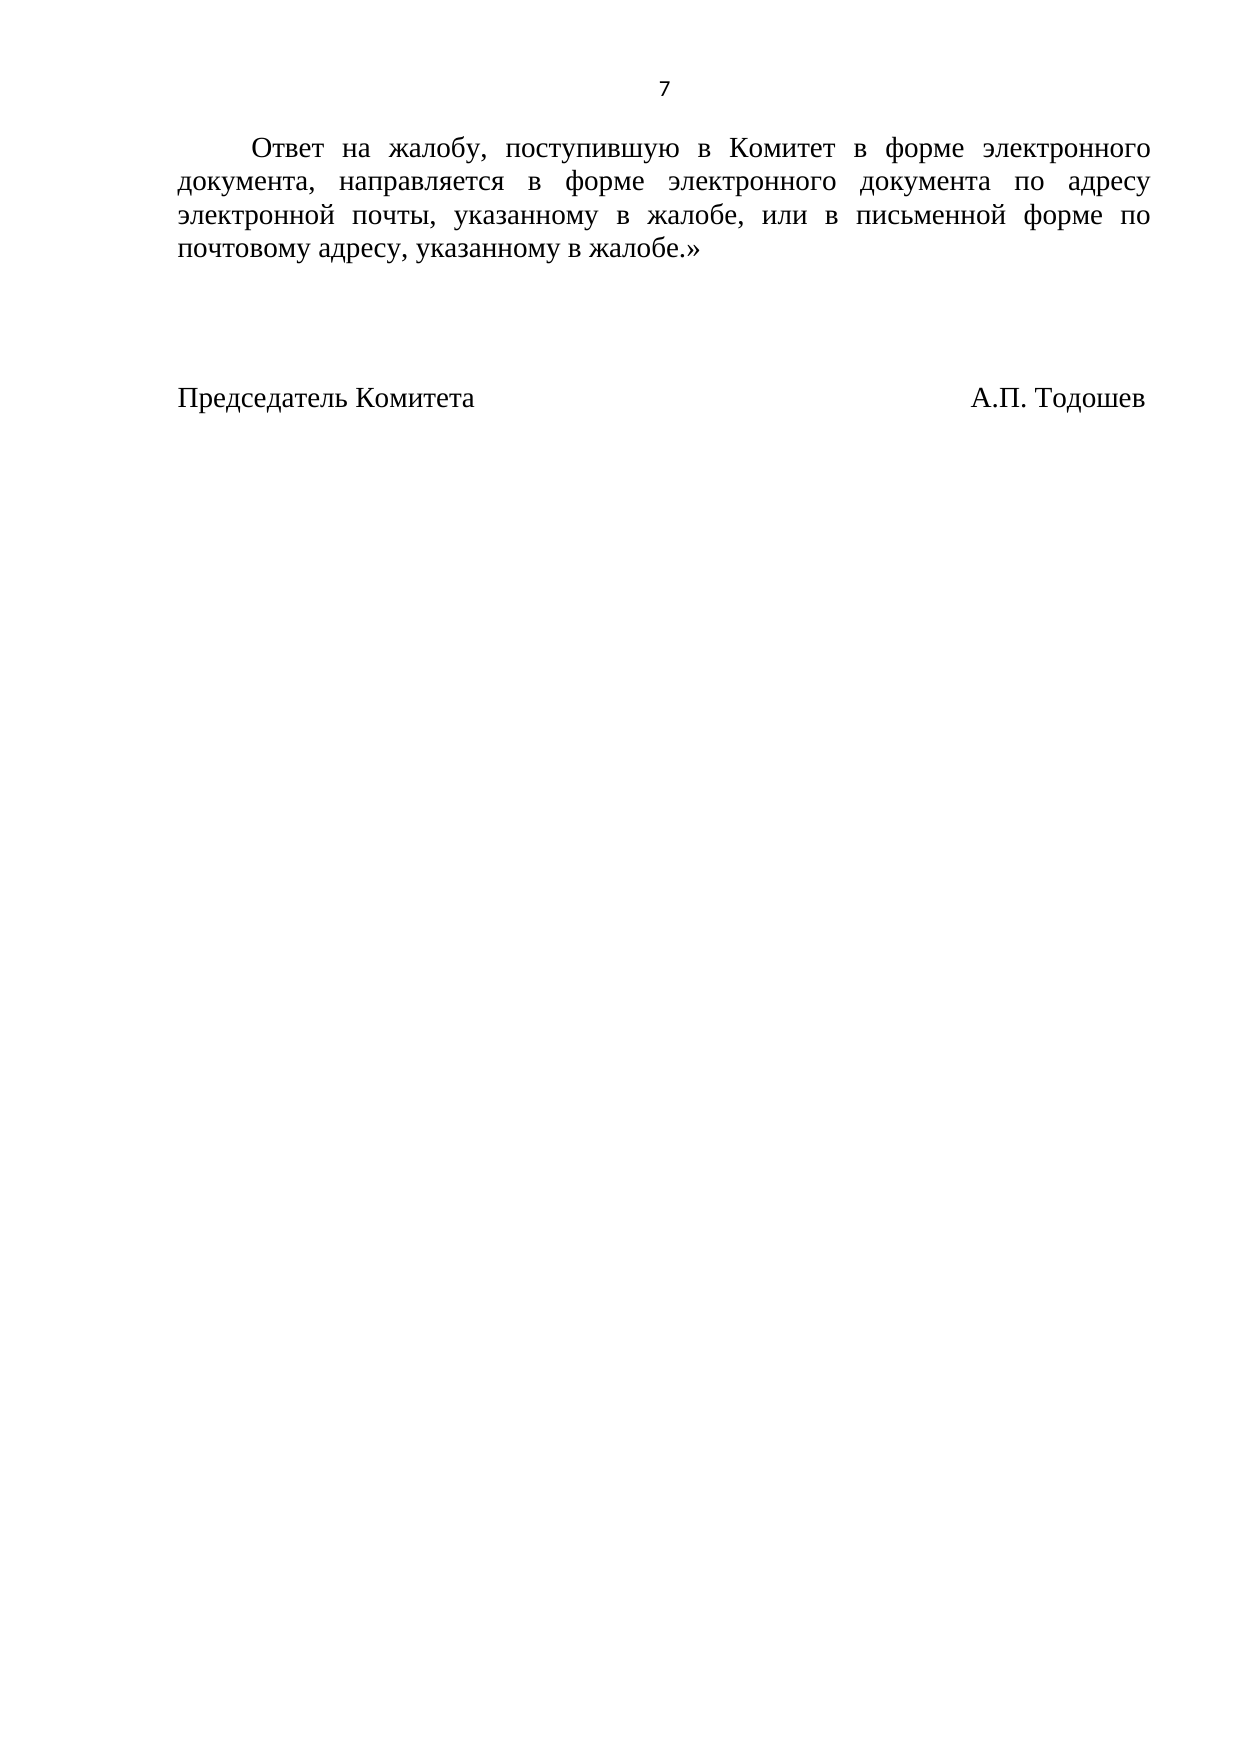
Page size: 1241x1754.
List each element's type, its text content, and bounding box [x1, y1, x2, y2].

text Ответ на жалобу, поступившую в Комитет в форме электронного документа, направляется в форме электронного документа по адресу электронной почты, указанному в жалобе, или в письменной форме по почтовому адресу, указанному в жалобе.» [177, 130, 1152, 264]
text Председатель Комитета А.П. Тодошев [177, 380, 1152, 413]
